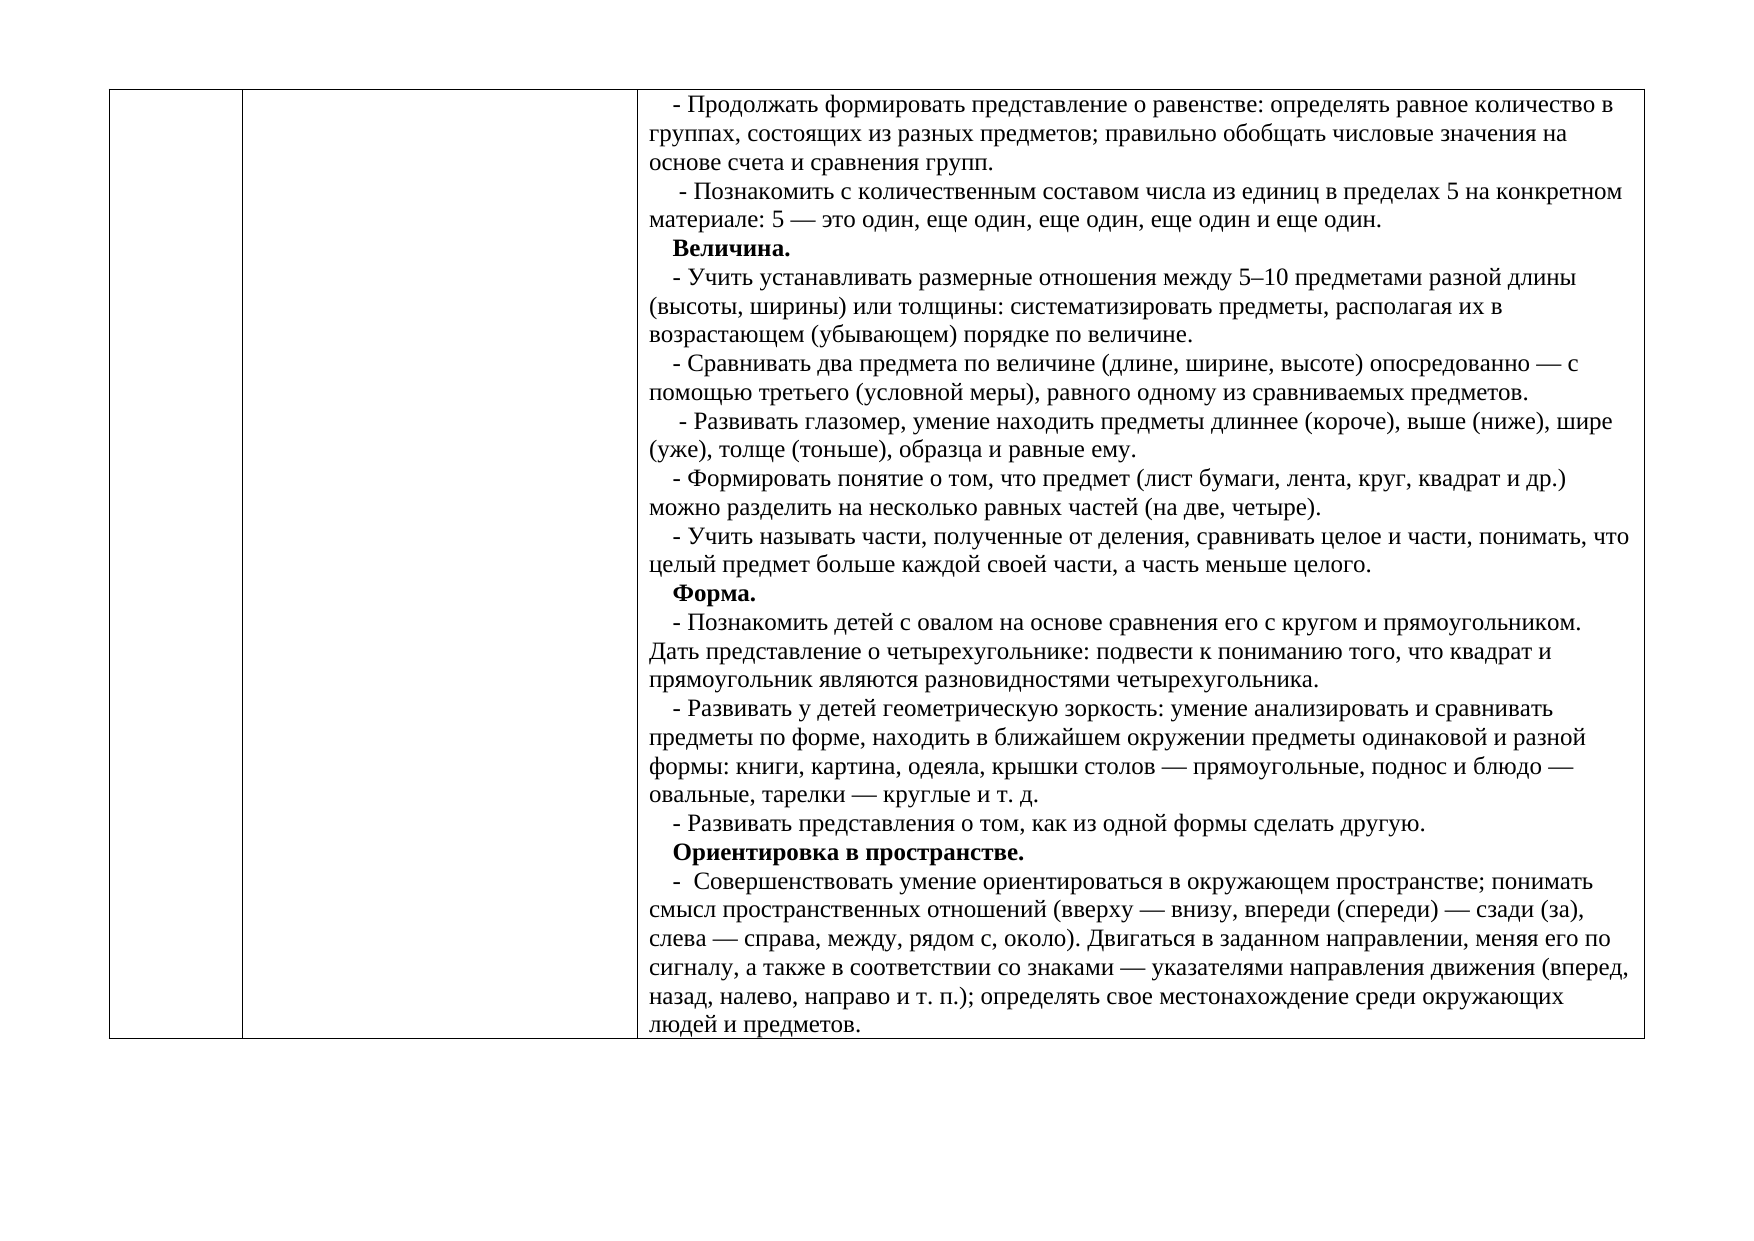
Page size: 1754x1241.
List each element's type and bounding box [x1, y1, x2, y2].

table_cell [243, 90, 637, 1038]
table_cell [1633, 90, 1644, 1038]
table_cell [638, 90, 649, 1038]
